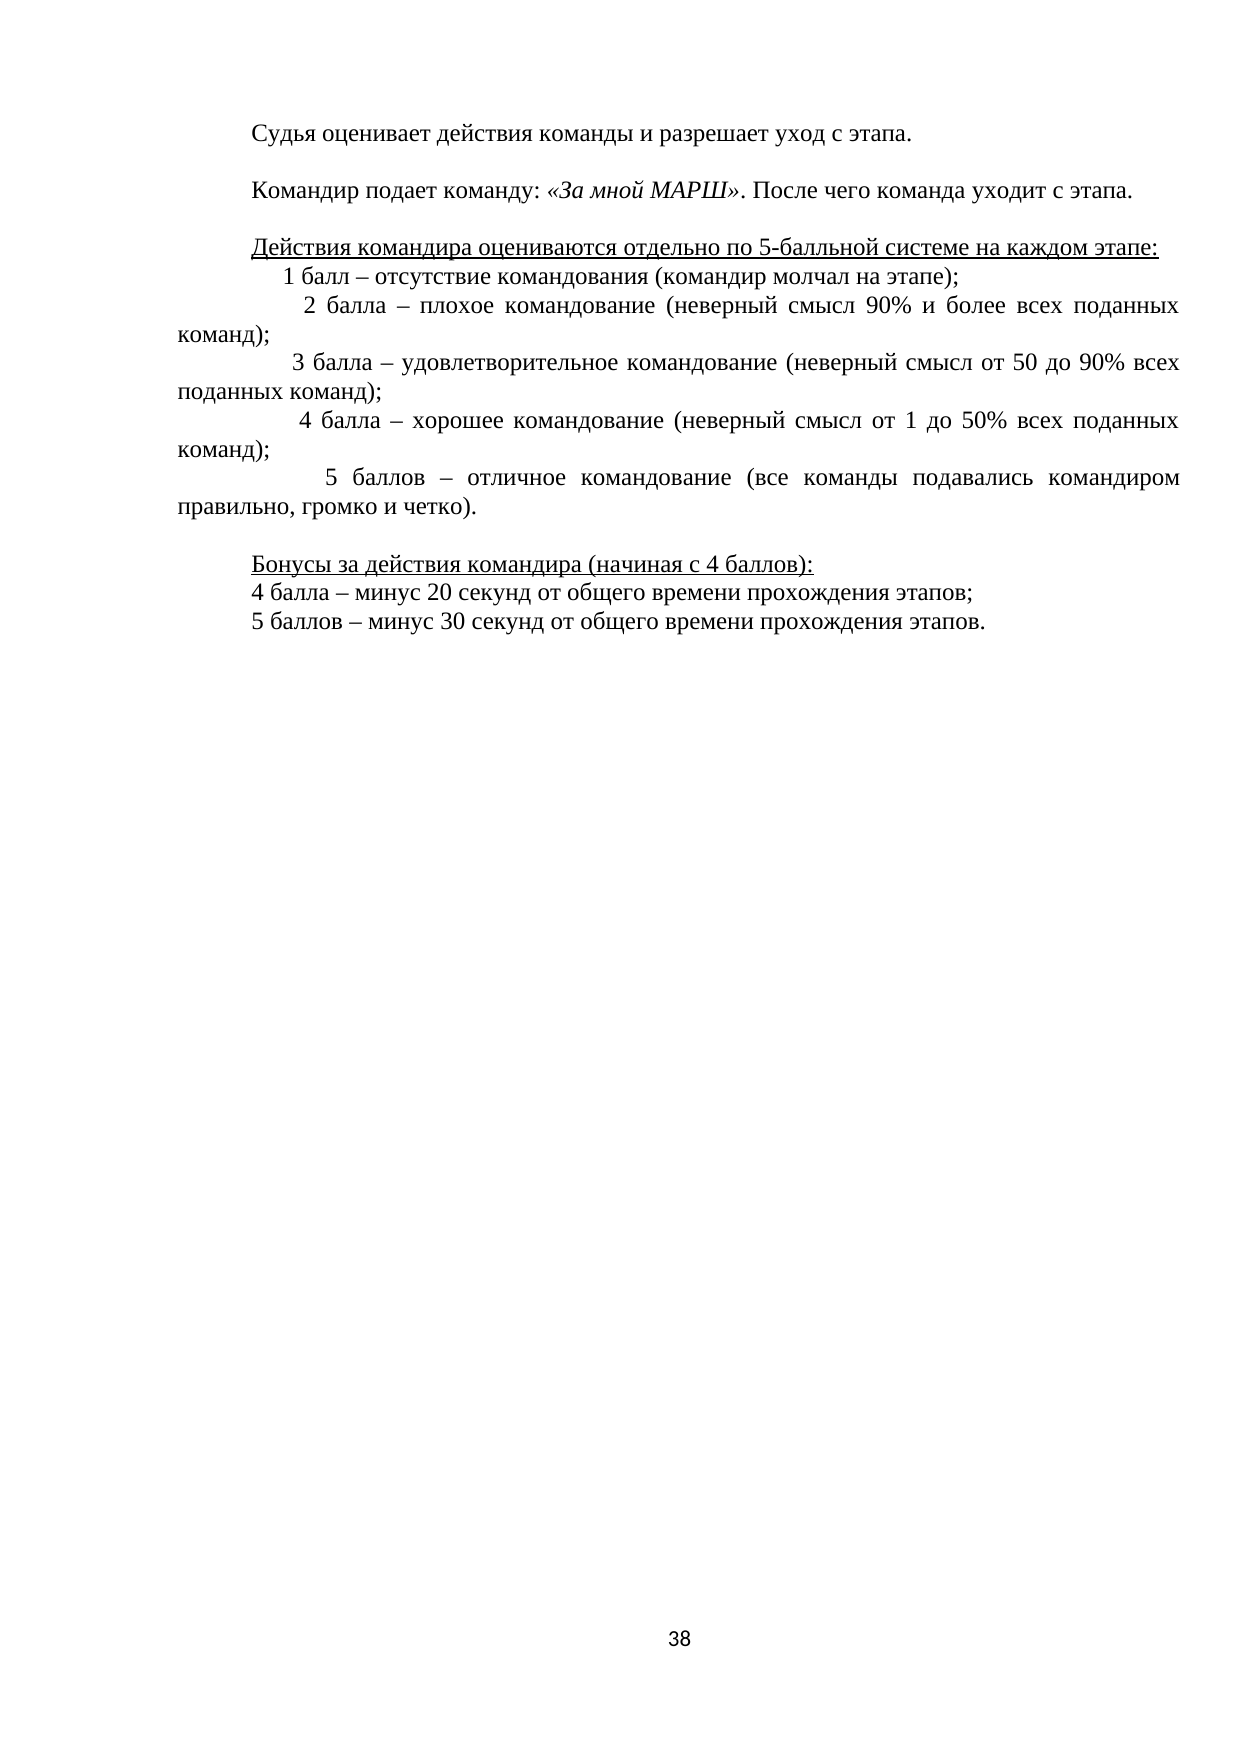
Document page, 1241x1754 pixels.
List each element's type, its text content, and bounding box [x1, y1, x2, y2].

text Командир подает команду: «За мной МАРШ». После чего команда уходит с этапа. [177, 176, 1181, 204]
text 1 балл – отсутствие командования (командир молчал на этапе); [177, 261, 1181, 290]
text Бонусы за действия командира (начиная с 4 баллов): [177, 549, 1181, 577]
text 4 балла – хорошее командование (неверный смысл от 1 до 50% всех поданных команд); [177, 405, 1181, 462]
text 5 баллов – минус 30 секунд от общего времени прохождения этапов. [177, 606, 1181, 635]
text Действия командира оцениваются отдельно по 5-балльной системе на каждом этапе: [177, 232, 1181, 261]
text Судья оценивает действия команды и разрешает уход с этапа. [177, 118, 1181, 147]
text 4 балла – минус 20 секунд от общего времени прохождения этапов; [177, 577, 1181, 606]
text 5 баллов – отличное командование (все команды подавались командиром правильно, громко и четко). [177, 462, 1181, 520]
text 2 балла – плохое командование (неверный смысл 90% и более всех поданных команд); [177, 290, 1181, 347]
text 3 балла – удовлетворительное командование (неверный смысл от 50 до 90% всех поданных команд); [177, 347, 1181, 405]
